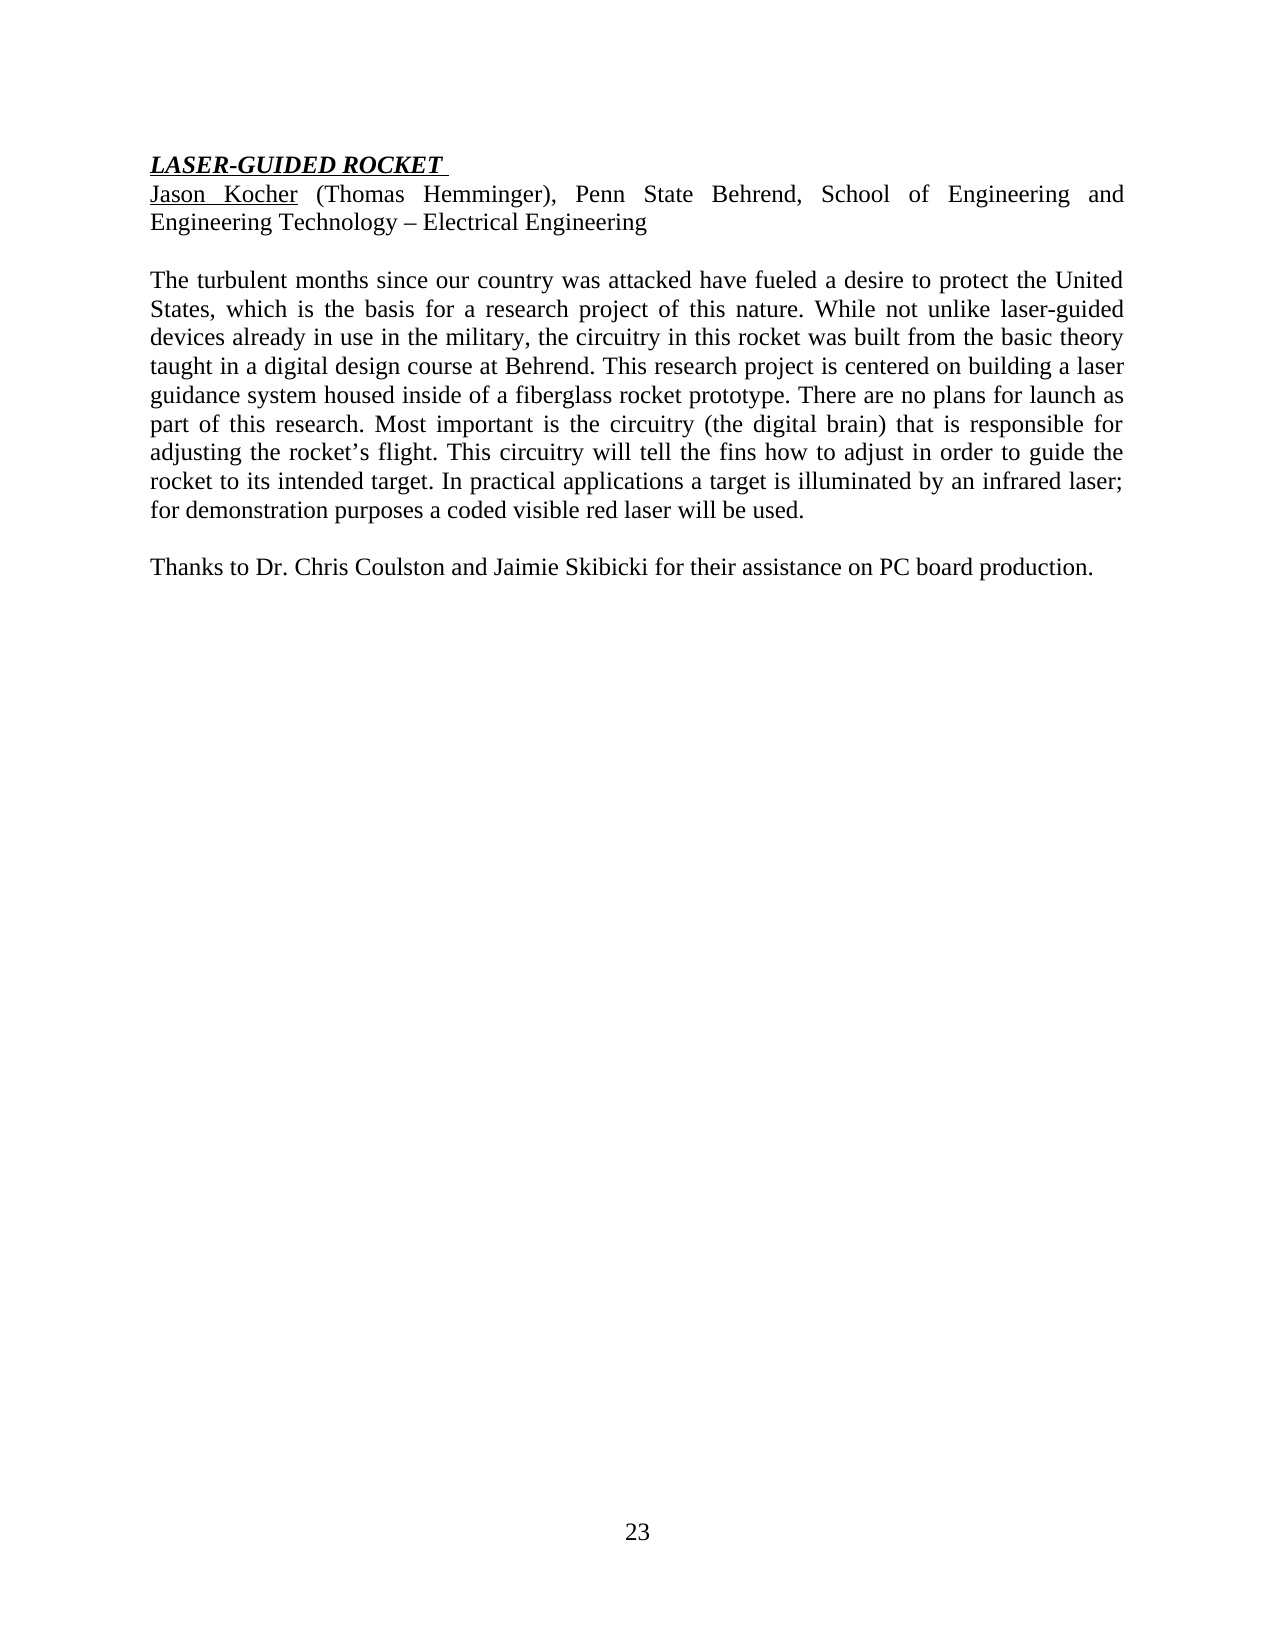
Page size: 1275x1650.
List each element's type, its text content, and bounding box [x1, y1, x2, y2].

subtitle Laser-Guided Rocket [150, 150, 1125, 179]
text Jason Kocher (Thomas Hemminger), Penn State Behrend, School of Engineering and Engineering Technology – Electrical Engineering [150, 179, 1125, 236]
text The turbulent months since our country was attacked have fueled a desire to protect the , which is the basis for a research project of this nature. While not unlike laser-guided devices already in use in the military, the circuitry in this rocket was built from the basic theory taught in a digital design course at Behrend. This research project is centered on building a laser guidance system housed inside of a fiberglass rocket prototype. There are no plans for launch as part of this research. Most important is the circuitry (the digital brain) that is responsible for adjusting the rocket’s flight. This circuitry will tell the fins how to adjust in order to guide the rocket to its intended target. In practical applications a target is illuminated by an infrared laser; for demonstration purposes a coded visible red laser will be used. [150, 265, 1125, 524]
text Thanks to Dr. Chris Coulston and Jaimie Skibicki for their assistance on PC board production. [150, 552, 1125, 581]
